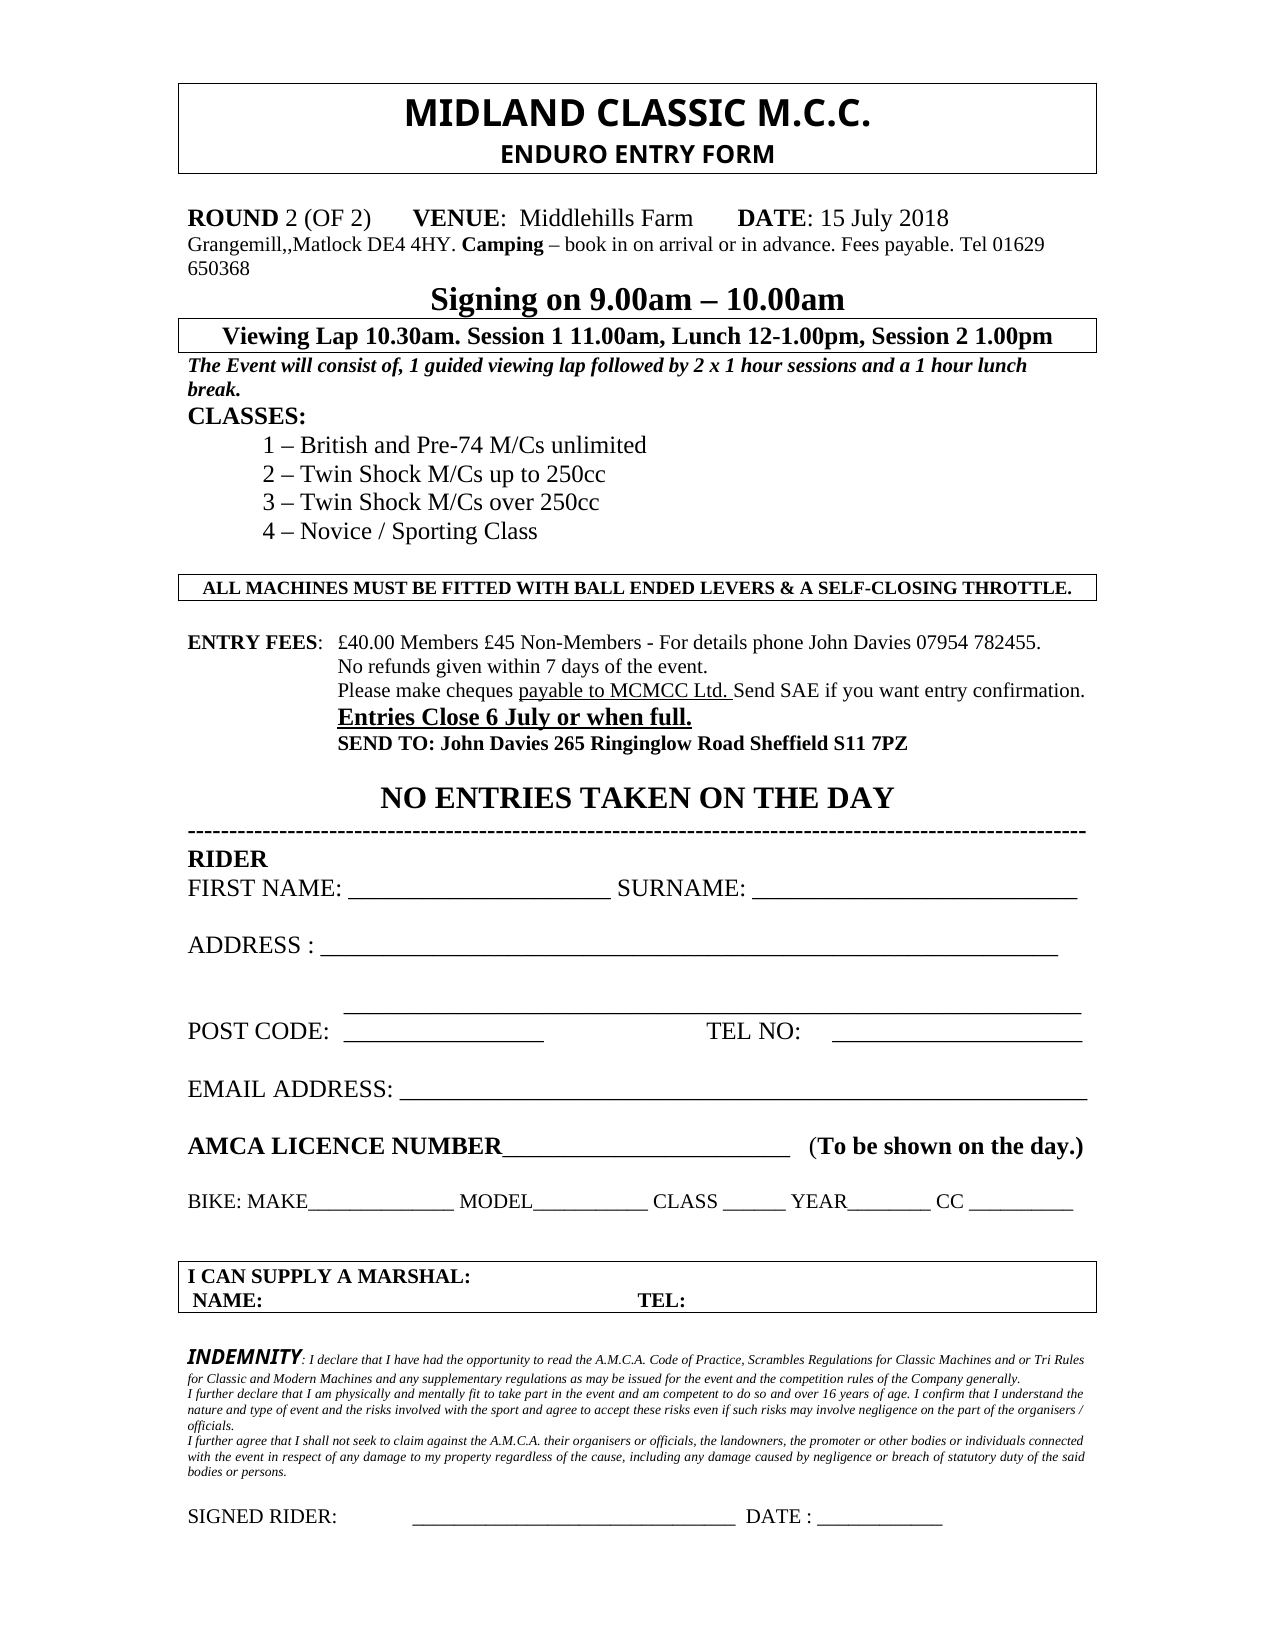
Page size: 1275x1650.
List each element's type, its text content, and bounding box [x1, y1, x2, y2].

text AMCA LICENCE NUMBER_______________________ (To be shown on the day.) [187, 1131, 1088, 1160]
text ___________________________________________________________ [187, 988, 1088, 1016]
text ENTRY FEES: £40.00 Members £45 Non-Members - For details phone John Davies 07954 782455. [187, 630, 1088, 654]
text 2 – Twin Shock M/Cs up to 250cc [187, 459, 1088, 487]
text No refunds given within 7 days of the event. [187, 654, 1088, 678]
text I further agree that I shall not seek to claim against the A.M.C.A. their organisers or officials, the landowners, the promoter or other bodies or individuals connected with the event in respect of any damage to my property regardless of the cause, including any damage caused by negligence or breach of statutory duty of the said bodies or persons. [187, 1433, 1088, 1480]
text ------------------------------------------------------------------------------------------------------------ [187, 815, 1088, 844]
text RIDER [187, 844, 1088, 873]
text POST CODE: ________________ TEL NO: ____________________ [187, 1016, 1088, 1045]
text Signing on 9.00am – 10.00am [187, 280, 1088, 318]
text ENDURO ENTRY FORM [179, 134, 1096, 173]
text Viewing Lap 10.30am. Session 1 11.00am, Lunch 12-1.00pm, Session 2 1.00pm [179, 319, 1096, 352]
text I CAN SUPPLY A MARSHAL: [179, 1262, 1096, 1285]
text NAME: TEL: [179, 1285, 1096, 1312]
text 3 – Twin Shock M/Cs over 250cc [187, 487, 1088, 516]
text INDEMNITY: I declare that I have had the opportunity to read the A.M.C.A. Code of Practice, Scrambles Regulations for Classic Machines and or Tri Rules for Classic and Modern Machines and any supplementary regulations as may be issued for the event and the competition rules of the Company generally. [187, 1342, 1088, 1386]
text 1 – British and Pre-74 M/Cs unlimited [187, 430, 1088, 459]
text BIKE: MAKE______________ MODEL___________ CLASS ______ YEAR________ CC __________ [187, 1189, 1088, 1213]
text Please make cheques payable to MCMCC Ltd. Send SAE if you want entry confirmation. [187, 678, 1088, 702]
text ADDRESS : ___________________________________________________________ [187, 930, 1088, 959]
text Grangemill,,Matlock DE4 4HY. Camping – book in on arrival or in advance. Fees payable. Tel 01629 650368 [187, 232, 1088, 280]
text The Event will consist of, 1 guided viewing lap followed by 2 x 1 hour sessions and a 1 hour lunch break. [187, 353, 1088, 401]
text CLASSES: [187, 401, 1088, 430]
text Entries Close 6 July or when full. [262, 702, 1088, 731]
text ROUND 2 (OF 2) VENUE: Middlehills Farm DATE: 15 July 2018 [187, 203, 1088, 232]
text ALL MACHINES MUST BE FITTED WITH BALL ENDED LEVERS & A SELF-CLOSING THROTTLE. [179, 575, 1096, 600]
text FIRST NAME: _____________________ SURNAME: __________________________ [187, 873, 1088, 901]
text SIGNED RIDER: _______________________________ DATE : ____________ [187, 1504, 1088, 1528]
text MIDLAND CLASSIC M.C.C. [179, 84, 1096, 134]
text EMAIL ADDRESS: _______________________________________________________ [187, 1074, 1088, 1103]
text I further declare that I am physically and mentally fit to take part in the event and am competent to do so and over 16 years of age. I confirm that I understand the nature and type of event and the risks involved with the sport and agree to accept these risks even if such risks may involve negligence on the part of the organisers / officials. [187, 1386, 1088, 1433]
text NO ENTRIES TAKEN ON THE DAY [187, 779, 1088, 815]
text 4 – Novice / Sporting Class [187, 516, 1088, 545]
text SEND TO: John Davies 265 Ringinglow Road Sheffield S11 7PZ [187, 731, 1088, 755]
